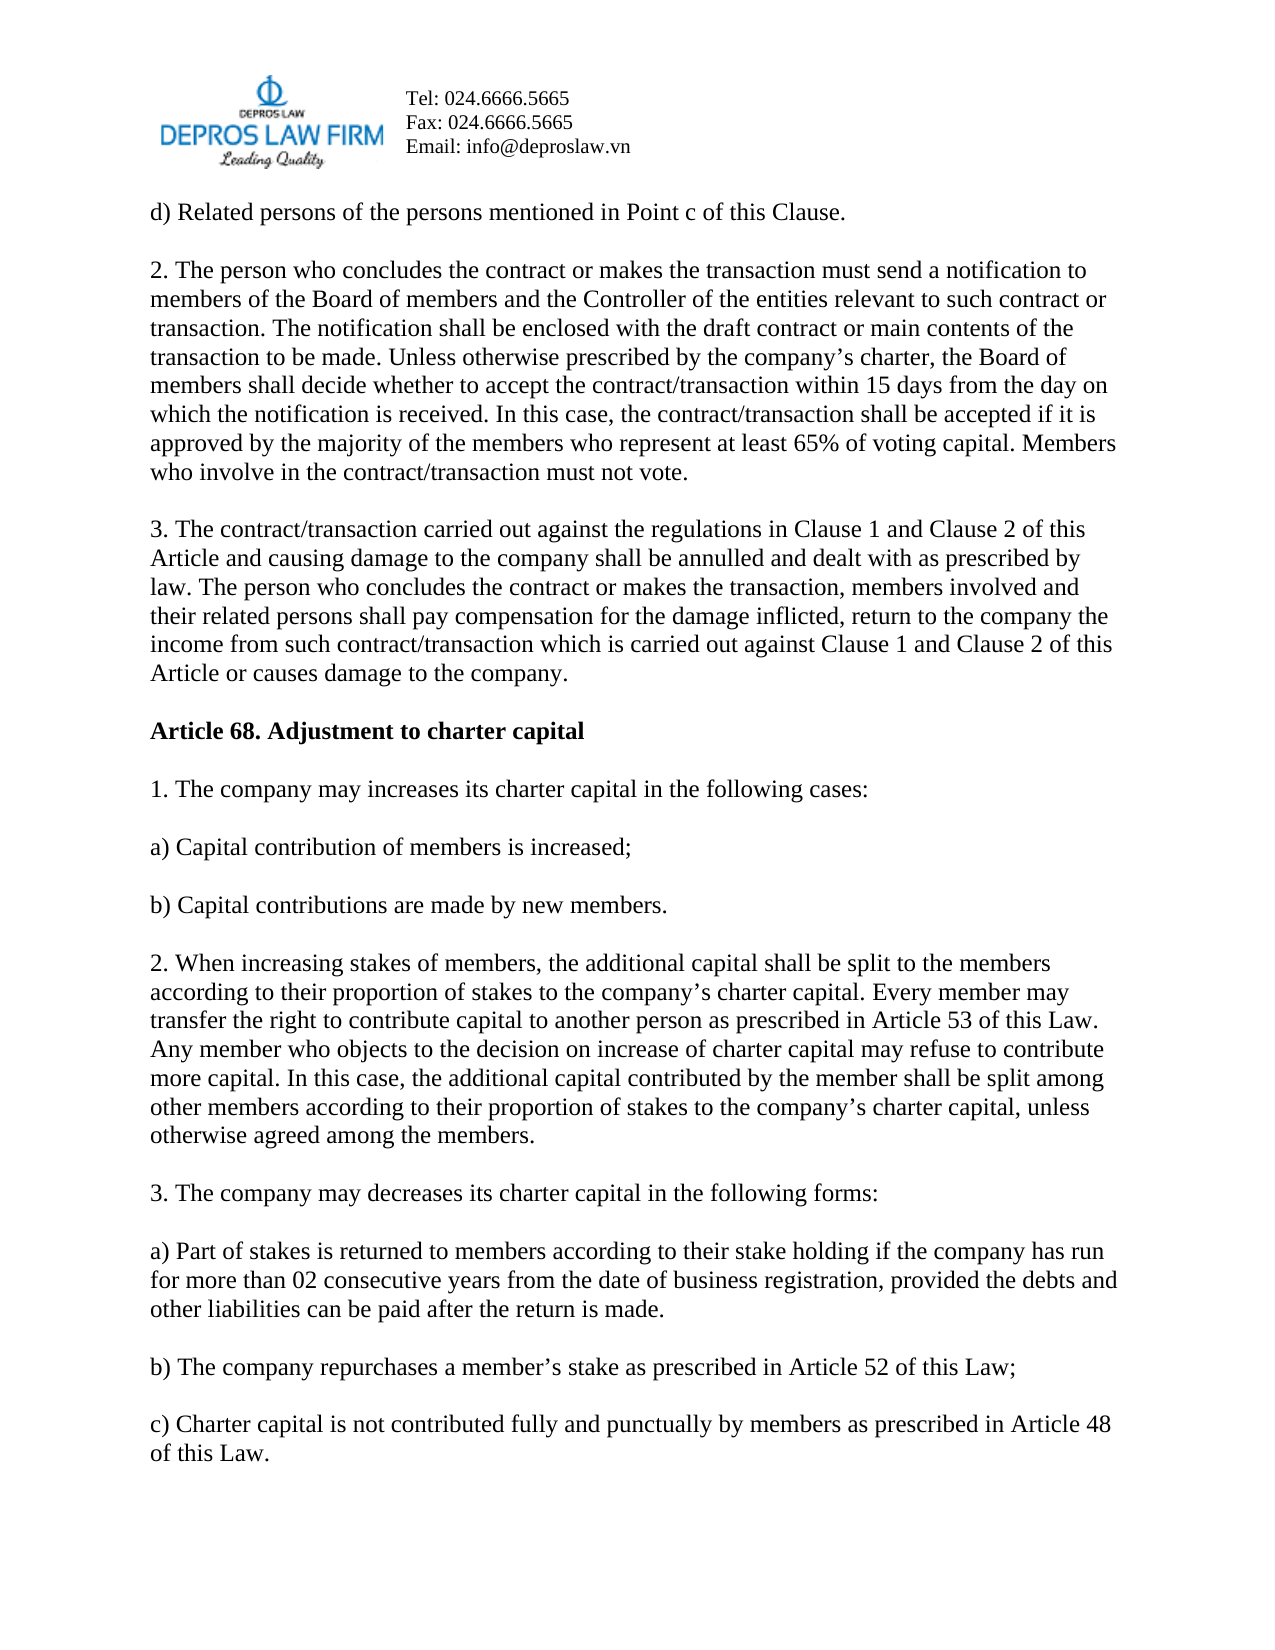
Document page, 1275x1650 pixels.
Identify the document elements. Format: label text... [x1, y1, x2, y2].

text c) Charter capital is not contributed fully and punctually by members as prescribed in Article 48 of this Law. [150, 1409, 1125, 1467]
text 2. When increasing stakes of members, the additional capital shall be split to the members according to their proportion of stakes to the company’s charter capital. Every member may transfer the right to contribute capital to another person as prescribed in Article 53 of this Law. Any member who objects to the decision on increase of charter capital may refuse to contribute more capital. In this case, the additional capital contributed by the member shall be split among other members according to their proportion of stakes to the company’s charter capital, unless otherwise agreed among the members. [150, 948, 1125, 1149]
text b) Capital contributions are made by new members. [150, 890, 1125, 919]
text Article 68. Adjustment to charter capital [150, 716, 1125, 745]
text 2. The person who concludes the contract or makes the transaction must send a notification to members of the Board of members and the Controller of the entities relevant to such contract or transaction. The notification shall be enclosed with the draft contract or main contents of the transaction to be made. Unless otherwise prescribed by the company’s charter, the Board of members shall decide whether to accept the contract/transaction within 15 days from the day on which the notification is received. In this case, the contract/transaction shall be accepted if it is approved by the majority of the members who represent at least 65% of voting capital. Members who involve in the contract/transaction must not vote. [150, 255, 1125, 485]
picture [161, 75, 384, 169]
text d) Related persons of the persons mentioned in Point c of this Clause. [150, 197, 1125, 226]
text b) The company repurchases a member’s stake as prescribed in Article 52 of this Law; [150, 1352, 1125, 1380]
text 1. The company may increases its charter capital in the following cases: [150, 774, 1125, 803]
text a) Capital contribution of members is increased; [150, 832, 1125, 861]
text a) Part of stakes is returned to members according to their stake holding if the company has run for more than 02 consecutive years from the date of business registration, provided the debts and other liabilities can be paid after the return is made. [150, 1236, 1125, 1322]
text 3. The company may decreases its charter capital in the following forms: [150, 1178, 1125, 1207]
text 3. The contract/transaction carried out against the regulations in Clause 1 and Clause 2 of this Article and causing damage to the company shall be annulled and dealt with as prescribed by law. The person who concludes the contract or makes the transaction, members involved and their related persons shall pay compensation for the damage inflicted, return to the company the income from such contract/transaction which is carried out against Clause 1 and Clause 2 of this Article or causes damage to the company. [150, 514, 1125, 687]
